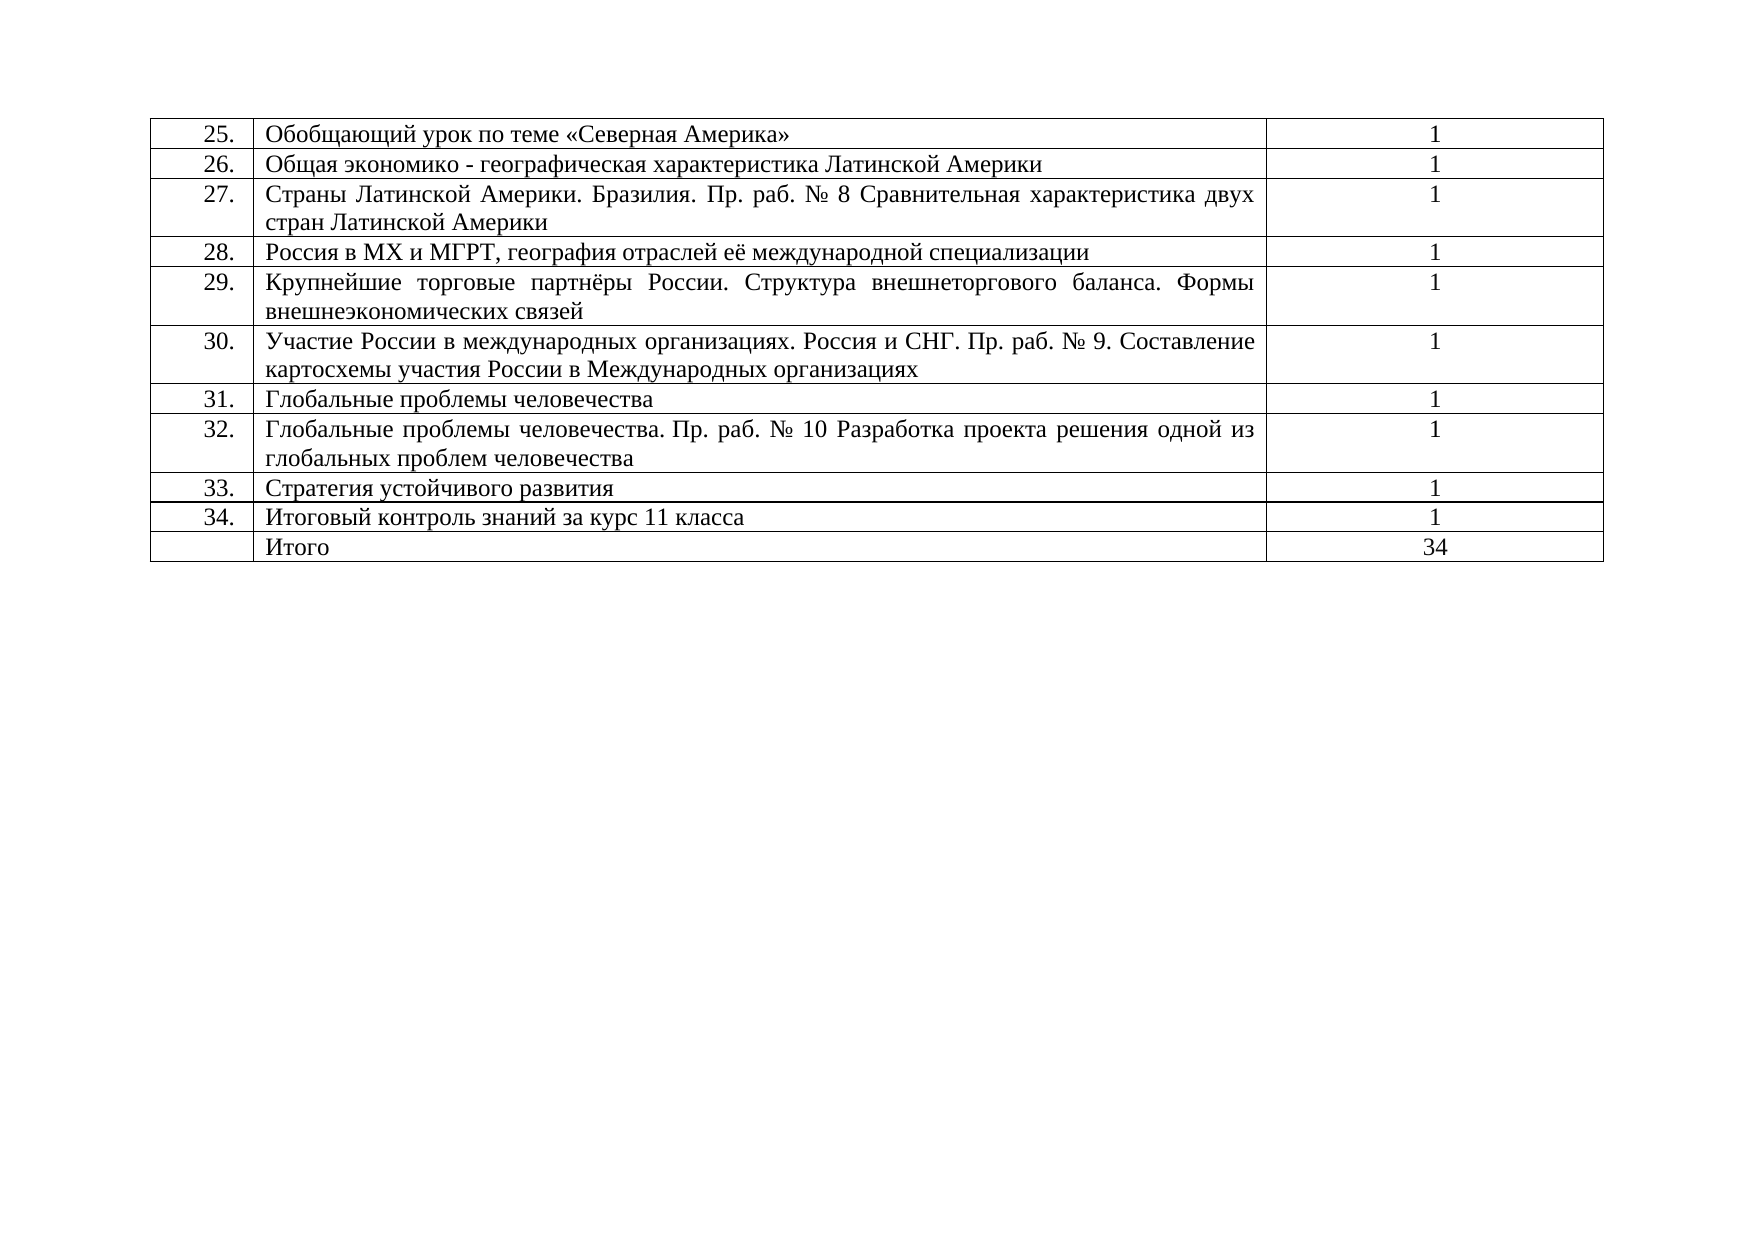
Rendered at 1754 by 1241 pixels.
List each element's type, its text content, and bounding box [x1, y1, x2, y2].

table_cell Итоговый контроль знаний за курс 11 класса [254, 503, 1266, 531]
table_cell 1 [1267, 179, 1603, 236]
table_cell 1 [1267, 326, 1603, 383]
table_cell [151, 414, 253, 472]
table_cell Итого [254, 532, 1266, 561]
table_cell 1 [1267, 149, 1603, 178]
table_cell 1 [1267, 473, 1603, 501]
table_cell [151, 149, 253, 178]
table_cell Страны Латинской Америки. Бразилия. Пр. раб. № 8 Сравнительная характеристика двух стран Латинской Америки [254, 179, 1266, 236]
table_cell Стратегия устойчивого развития [254, 473, 1266, 501]
table_cell [151, 267, 253, 325]
table_cell Глобальные проблемы человечества. Пр. раб. № 10 Разработка проекта решения одной из глобальных проблем человечества [254, 414, 1266, 472]
table_cell Крупнейшие торговые партнёры России. Структура внешнеторгового баланса. Формы внешнеэкономических связей [254, 267, 1266, 325]
table_cell 1 [1267, 414, 1603, 472]
table_cell [151, 179, 253, 236]
table_cell [151, 119, 253, 148]
table_cell [151, 532, 253, 561]
table_cell 1 [1267, 237, 1603, 266]
table_cell Обобщающий урок по теме «Северная Америка» [254, 119, 1266, 148]
table_cell 1 [1267, 503, 1603, 531]
table_cell 34 [1267, 532, 1603, 561]
table_cell Участие России в международных организациях. Россия и СНГ. Пр. раб. № 9. Составление картосхемы участия России в Международных организациях [254, 326, 1266, 383]
table_cell 1 [1267, 384, 1603, 413]
table_cell [151, 384, 253, 413]
table_cell 1 [1267, 119, 1603, 148]
table_cell [151, 237, 253, 266]
table_cell Россия в МХ и МГРТ, география отраслей её международной специализации [254, 237, 1266, 266]
table_cell Общая экономико - географическая характеристика Латинской Америки [254, 149, 1266, 178]
table_cell Глобальные проблемы человечества [254, 384, 1266, 413]
table_cell [151, 326, 253, 383]
table_cell [151, 473, 253, 501]
table_cell [151, 503, 253, 531]
table_cell 1 [1267, 267, 1603, 325]
